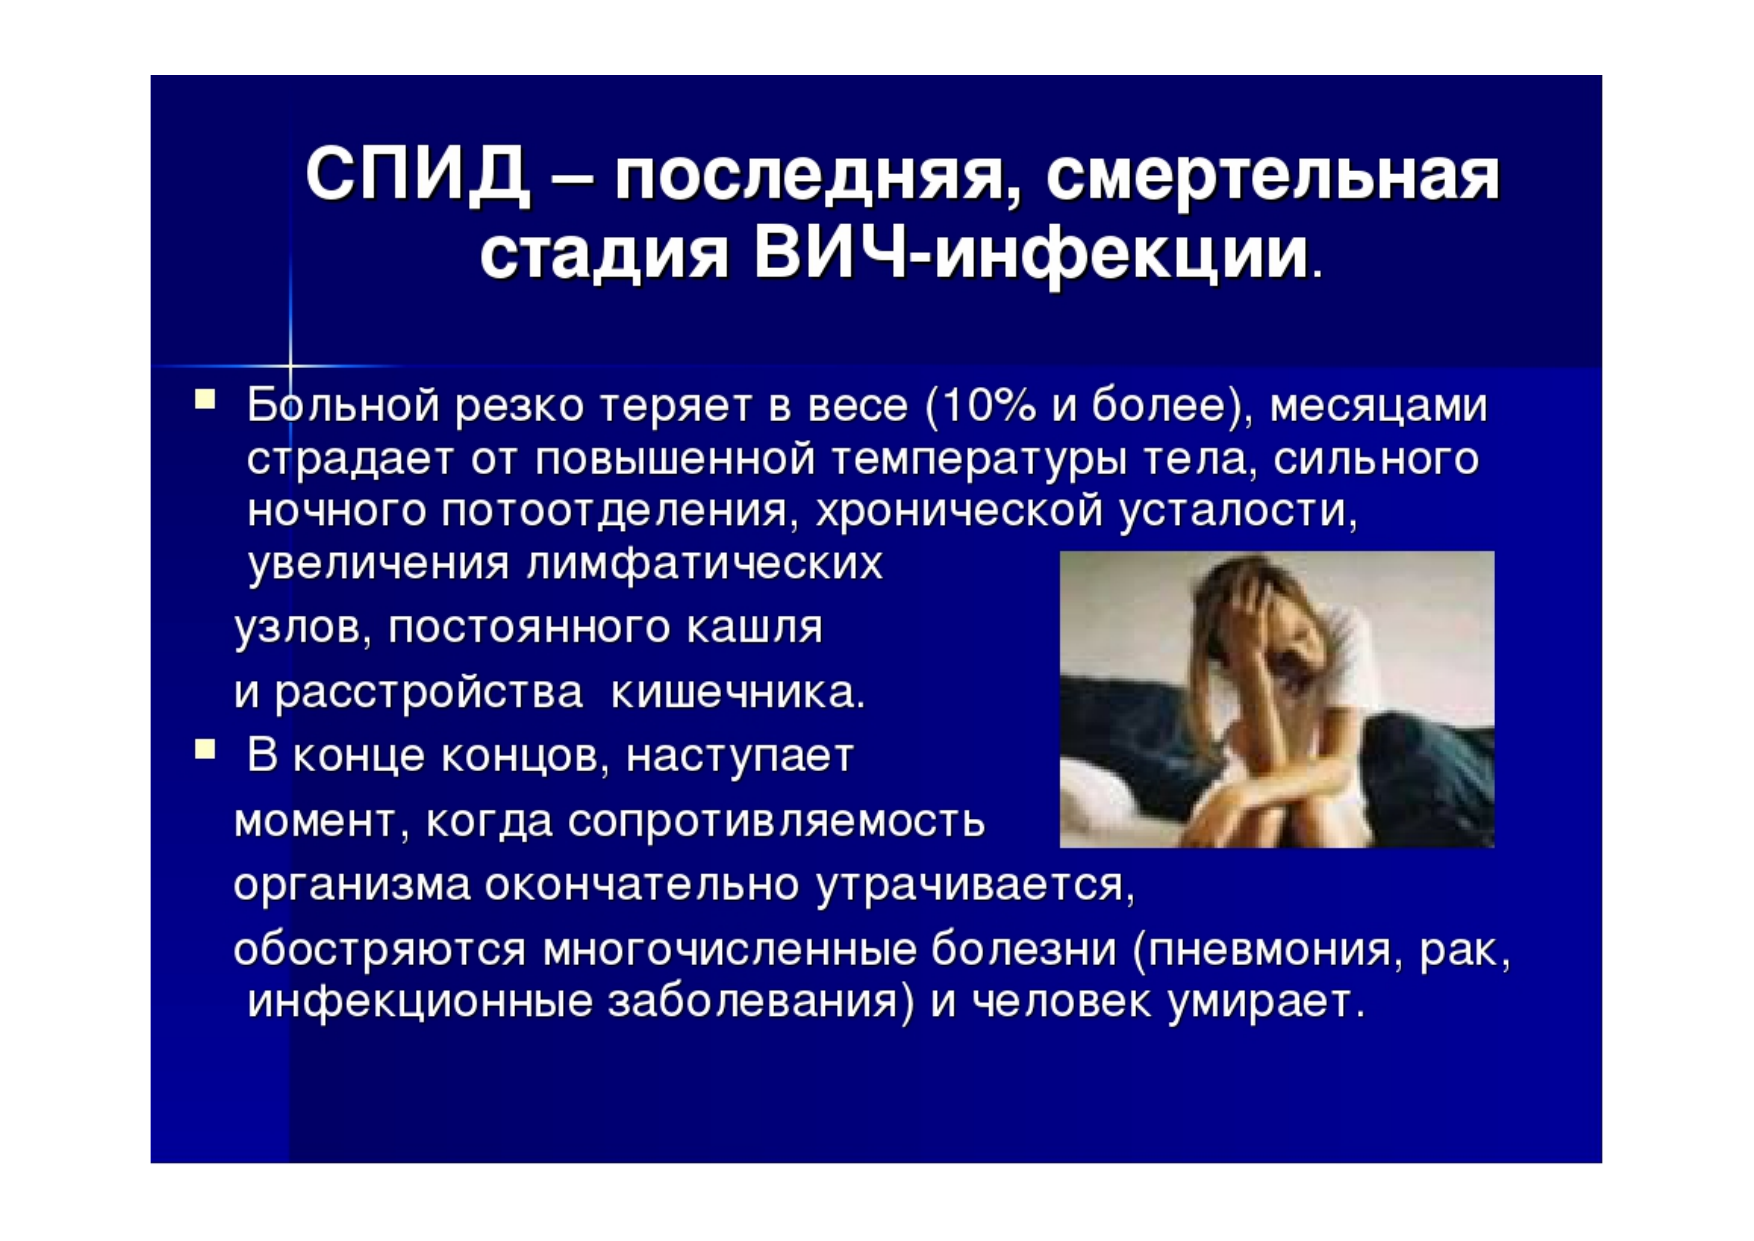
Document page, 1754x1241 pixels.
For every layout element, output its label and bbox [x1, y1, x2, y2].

picture [150, 75, 1604, 1165]
